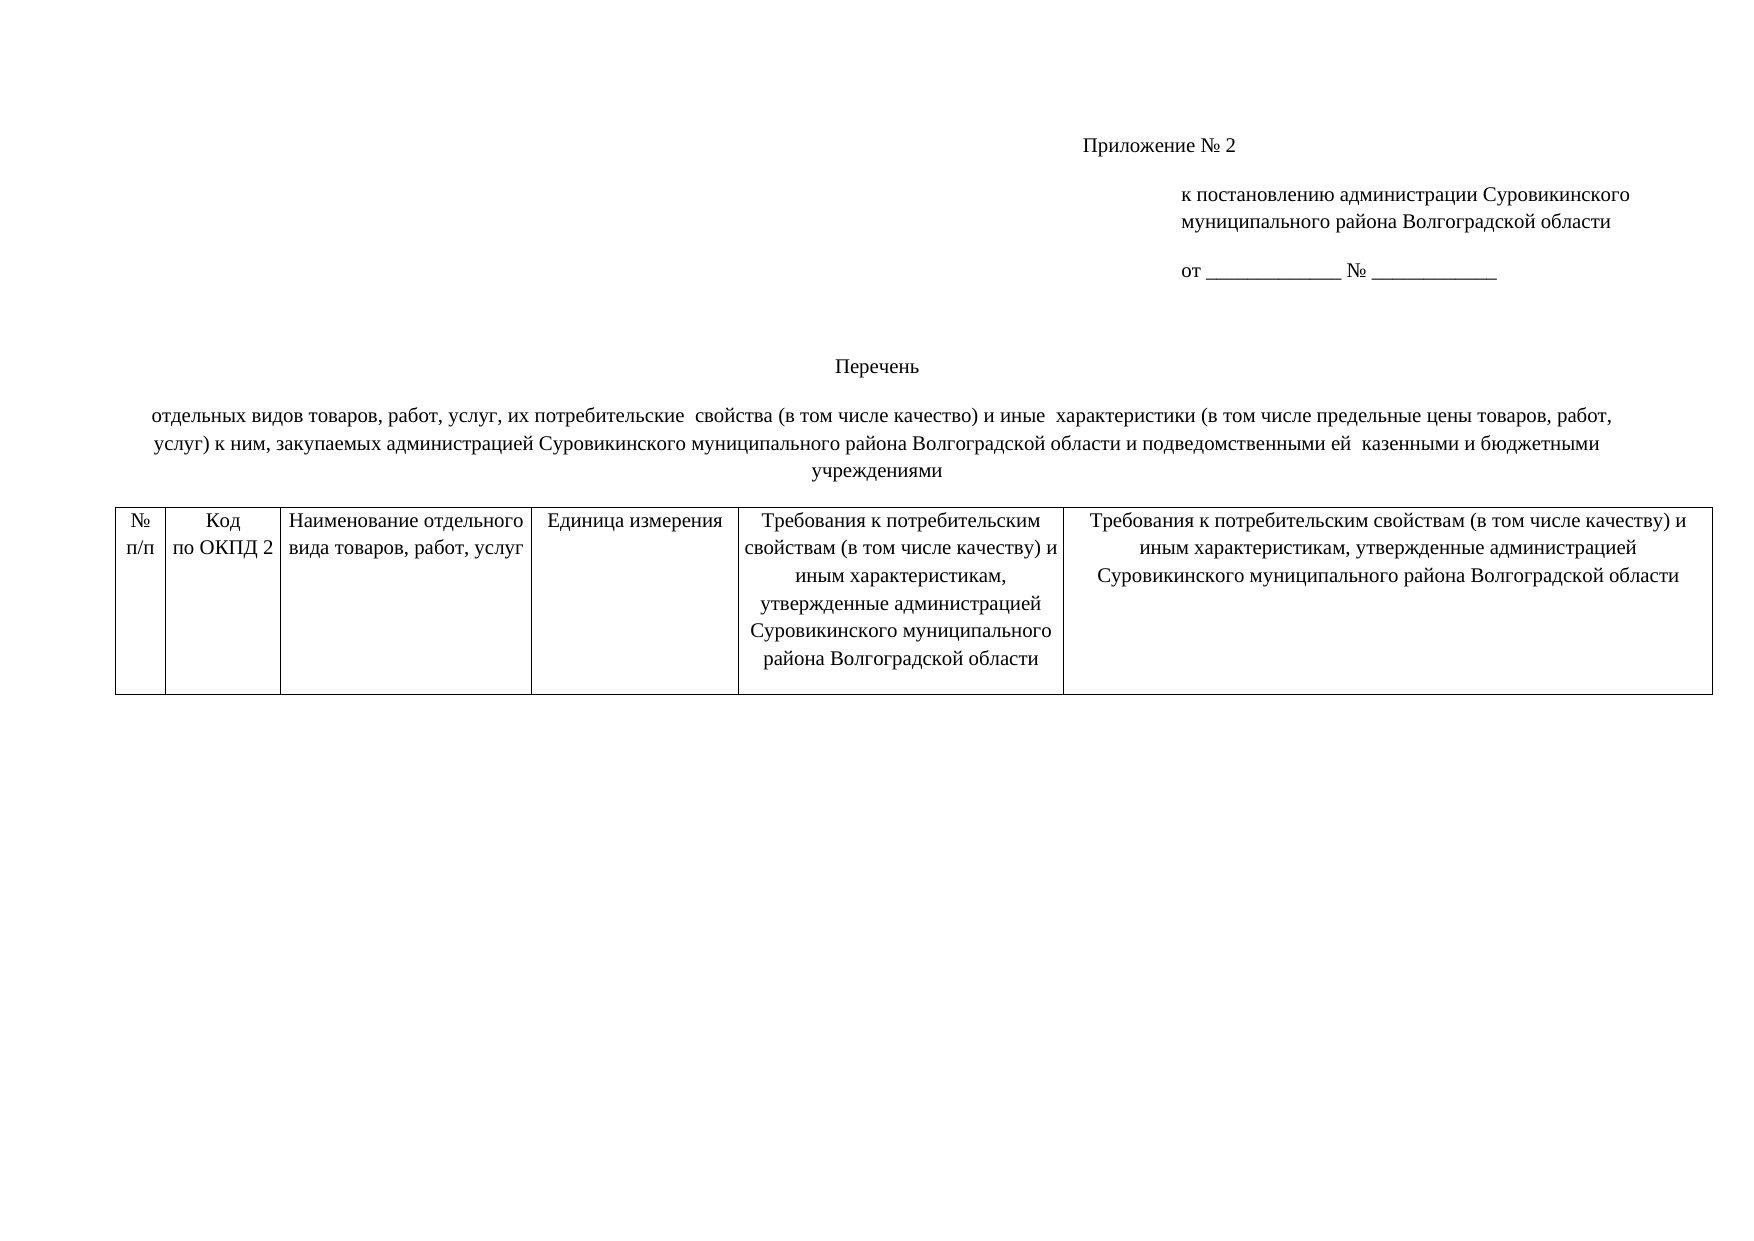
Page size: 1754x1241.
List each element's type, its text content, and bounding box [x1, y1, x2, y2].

table_header № п/п [116, 508, 165, 694]
table_header Требования к потребительским свойствам (в том числе качеству) и иным характеристикам, утвержденные администрацией Суровикинского муниципального района Волгоградской области [1064, 508, 1712, 694]
text отдельных видов товаров, работ, услуг, их потребительские свойства (в том числе качество) и иные характеристики (в том числе предельные цены товаров, работ, услуг) к ним, закупаемых администрацией Суровикинского муниципального района Волгоградской области и подведомственными ей казенными и бюджетными учреждениями [118, 403, 1636, 482]
table_header Код по ОКПД 2 [166, 508, 280, 694]
text от _____________ № ____________ [1181, 258, 1636, 282]
text Перечень [118, 354, 1636, 378]
text к постановлению администрации Суровикинского муниципального района Волгоградской области [1181, 182, 1636, 233]
text Приложение № 2 [118, 133, 1636, 157]
table_header Наименование отдельного вида товаров, работ, услуг [281, 508, 531, 694]
table_header Требования к потребительским свойствам (в том числе качеству) и иным характеристикам, утвержденные администрацией Суровикинского муниципального района Волгоградской области [739, 508, 1063, 694]
table_header Единица измерения [532, 508, 738, 694]
